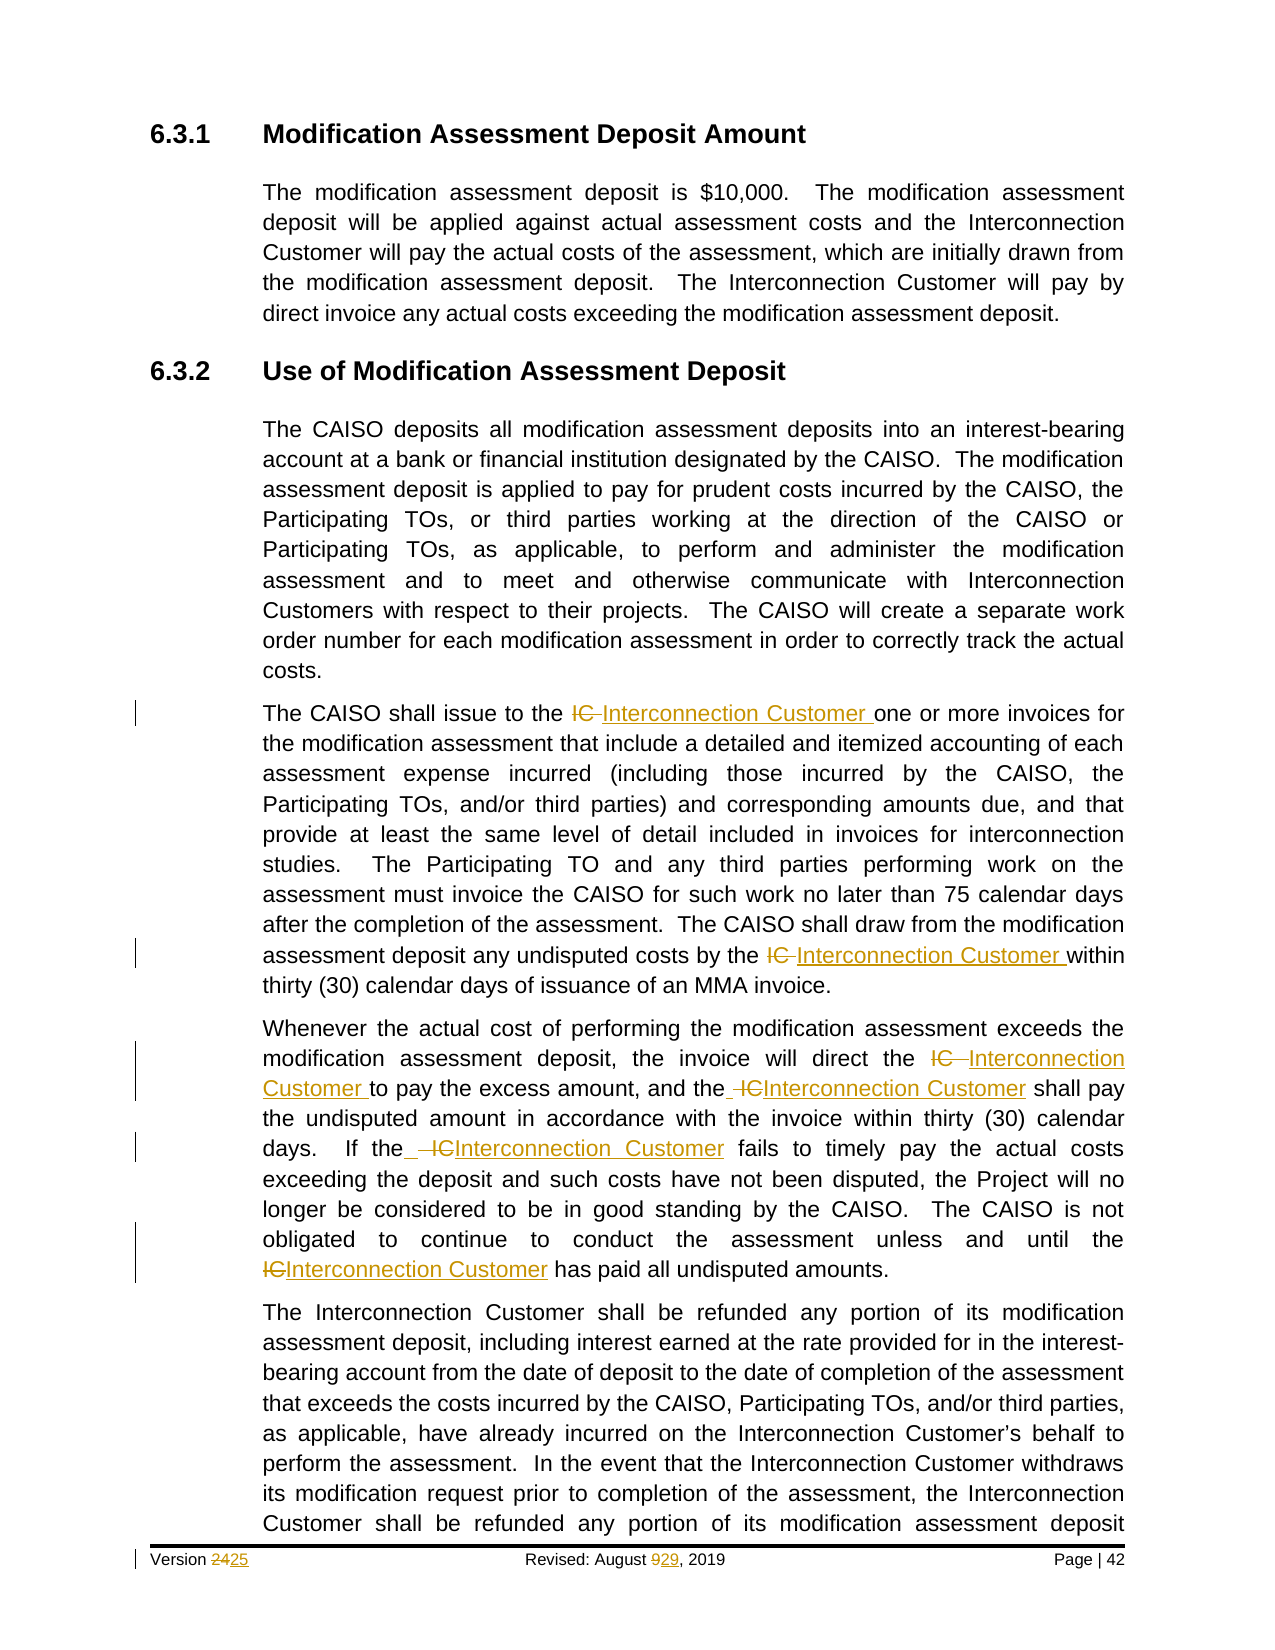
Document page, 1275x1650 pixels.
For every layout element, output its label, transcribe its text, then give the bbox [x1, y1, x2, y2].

subtitle Use of Modification Assessment Deposit [150, 355, 1125, 386]
subtitle Modification Assessment Deposit Amount [150, 118, 1125, 149]
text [262, 1299, 1125, 1537]
text The CAISO deposits all modification assessment deposits into an interest-bearing account at a bank or financial institution designated by the CAISO. The modification assessment deposit is applied to pay for prudent costs incurred by the CAISO, the Participating TOs, or third parties working at the direction of the CAISO or Participating TOs, as applicable, to perform and administer the modification assessment and to meet and otherwise communicate with Interconnection Customers with respect to their projects. The CAISO will create a separate work order number for each modification assessment in order to correctly track the actual costs. [262, 416, 1125, 684]
text Whenever the actual cost of performing the modification assessment exceeds the modification assessment deposit, the invoice will direct the to pay the excess amount, and the shall pay the undisputed amount in accordance with the invoice within thirty (30) calendar days. If the fails to timely pay the actual costs exceeding the deposit and such costs have not been disputed, the Project will no longer be considered to be in good standing by the CAISO. The CAISO is not obligated to continue to conduct the assessment unless and until the has paid all undisputed amounts. [262, 1014, 1125, 1283]
text The modification assessment deposit is $10,000. The modification assessment deposit will be applied against actual assessment costs and the Interconnection Customer will pay the actual costs of the assessment, which are initially drawn from the modification assessment deposit. The Interconnection Customer will pay by direct invoice any actual costs exceeding the modification assessment deposit. [262, 179, 1125, 326]
text The CAISO shall issue to the one or more invoices for the modification assessment that include a detailed and itemized accounting of each assessment expense incurred (including those incurred by the CAISO, the Participating TOs, and/or third parties) and corresponding amounts due, and that provide at least the same level of detail included in invoices for interconnection studies. The Participating TO and any third parties performing work on the assessment must invoice the CAISO for such work no later than 75 calendar days after the completion of the assessment. The CAISO shall draw from the modification assessment deposit any undisputed costs by the within thirty (30) calendar days of issuance of an MMA invoice. [262, 700, 1125, 998]
